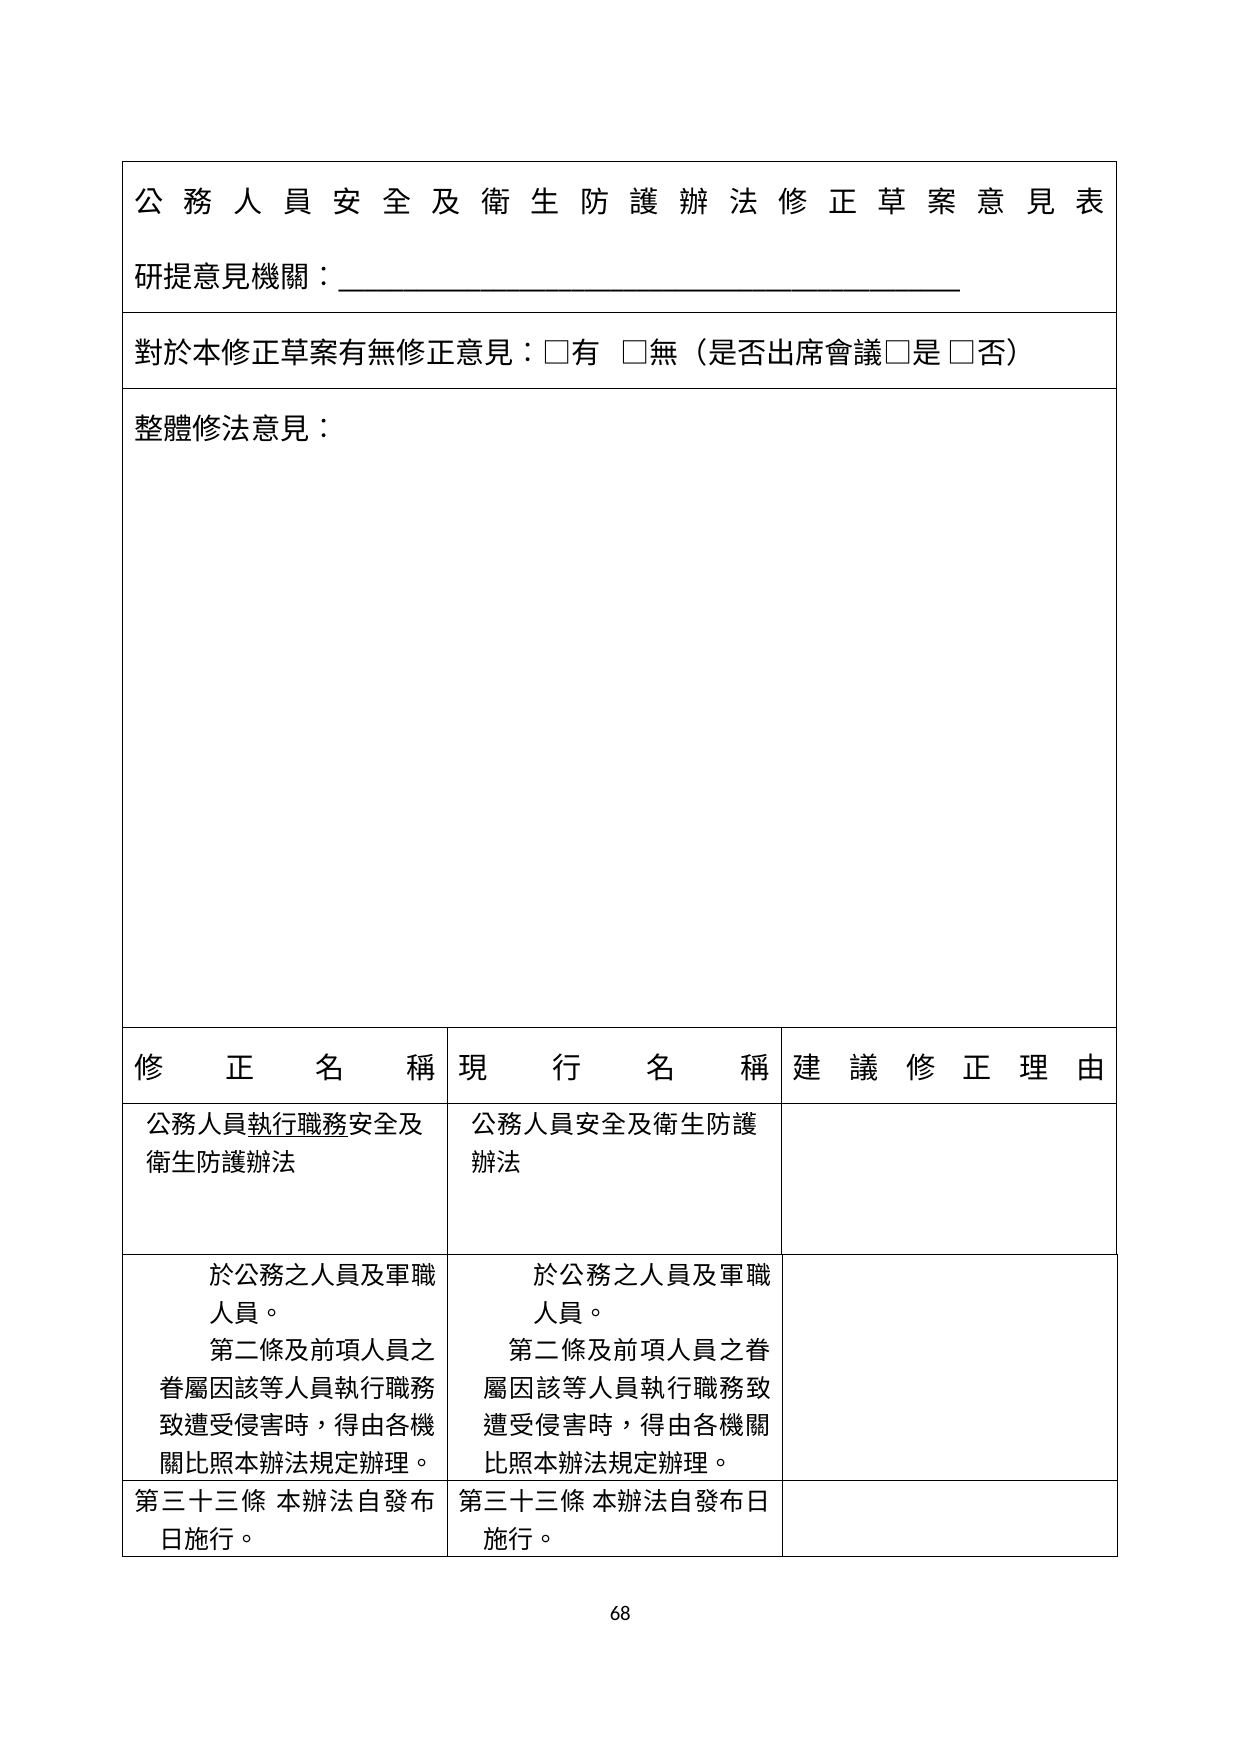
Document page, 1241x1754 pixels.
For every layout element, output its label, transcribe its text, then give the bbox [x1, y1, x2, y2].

table_cell 第三十二條 下列人員有關安全及衛生之防護措施事項，得由各機關比照本辦法之規定辦理： 一、政務人員。 二、民選公職人員。 三、依教育人員任用條例任用非屬第二條規定之教育人員。 四、其他於各級政府機關、公立學校、公營事業機構依法令從事於公務之人員及軍職人員。 第二條及前項人員之眷屬因該等人員執行職務致遭受侵害時，得由各機關比照本辦法規定辦理。 [448, 1255, 782, 1480]
table_cell 建議修正理由 [782, 1028, 1116, 1103]
table_cell 整體修法意見︰ [123, 389, 1116, 1027]
table_cell 第三十三條 本辦法自發布日施行。 [123, 1481, 447, 1556]
table_cell 修正名稱 [123, 1028, 447, 1103]
table_cell [783, 1255, 1117, 1480]
table_cell 第三十二條 下列人員有關執行職務安全及衛生之防護措施事項，得由各機關比照本辦法之規定辦理： 一、政務人員。 二、民選公職人員。 三、依教育人員任用條例任用非屬第二條規定之教育人員。 四、其他於各級政府機關、公立學校、公營事業機構依法令從事於公務之人員及軍職人員。 第二條及前項人員之眷屬因該等人員執行職務致遭受侵害時，得由各機關比照本辦法規定辦理。 [123, 1255, 447, 1480]
table_cell 公務人員執行職務安全及衛生防護辦法 [123, 1104, 447, 1254]
table_header 公務人員安全及衛生防護辦法修正草案意見表 研提意見機關︰________________________________________________ [123, 162, 1116, 312]
table_cell [782, 1104, 1116, 1254]
table_cell 對於本修正草案有無修正意見︰□有 □無（是否出席會議□是 □否） [123, 313, 1116, 388]
table_cell 現行名稱 [448, 1028, 781, 1103]
table_cell 公務人員安全及衛生防護辦法 [448, 1104, 781, 1254]
table_cell [783, 1481, 1117, 1556]
table_cell 第三十三條 本辦法自發布日施行。 [448, 1481, 782, 1556]
